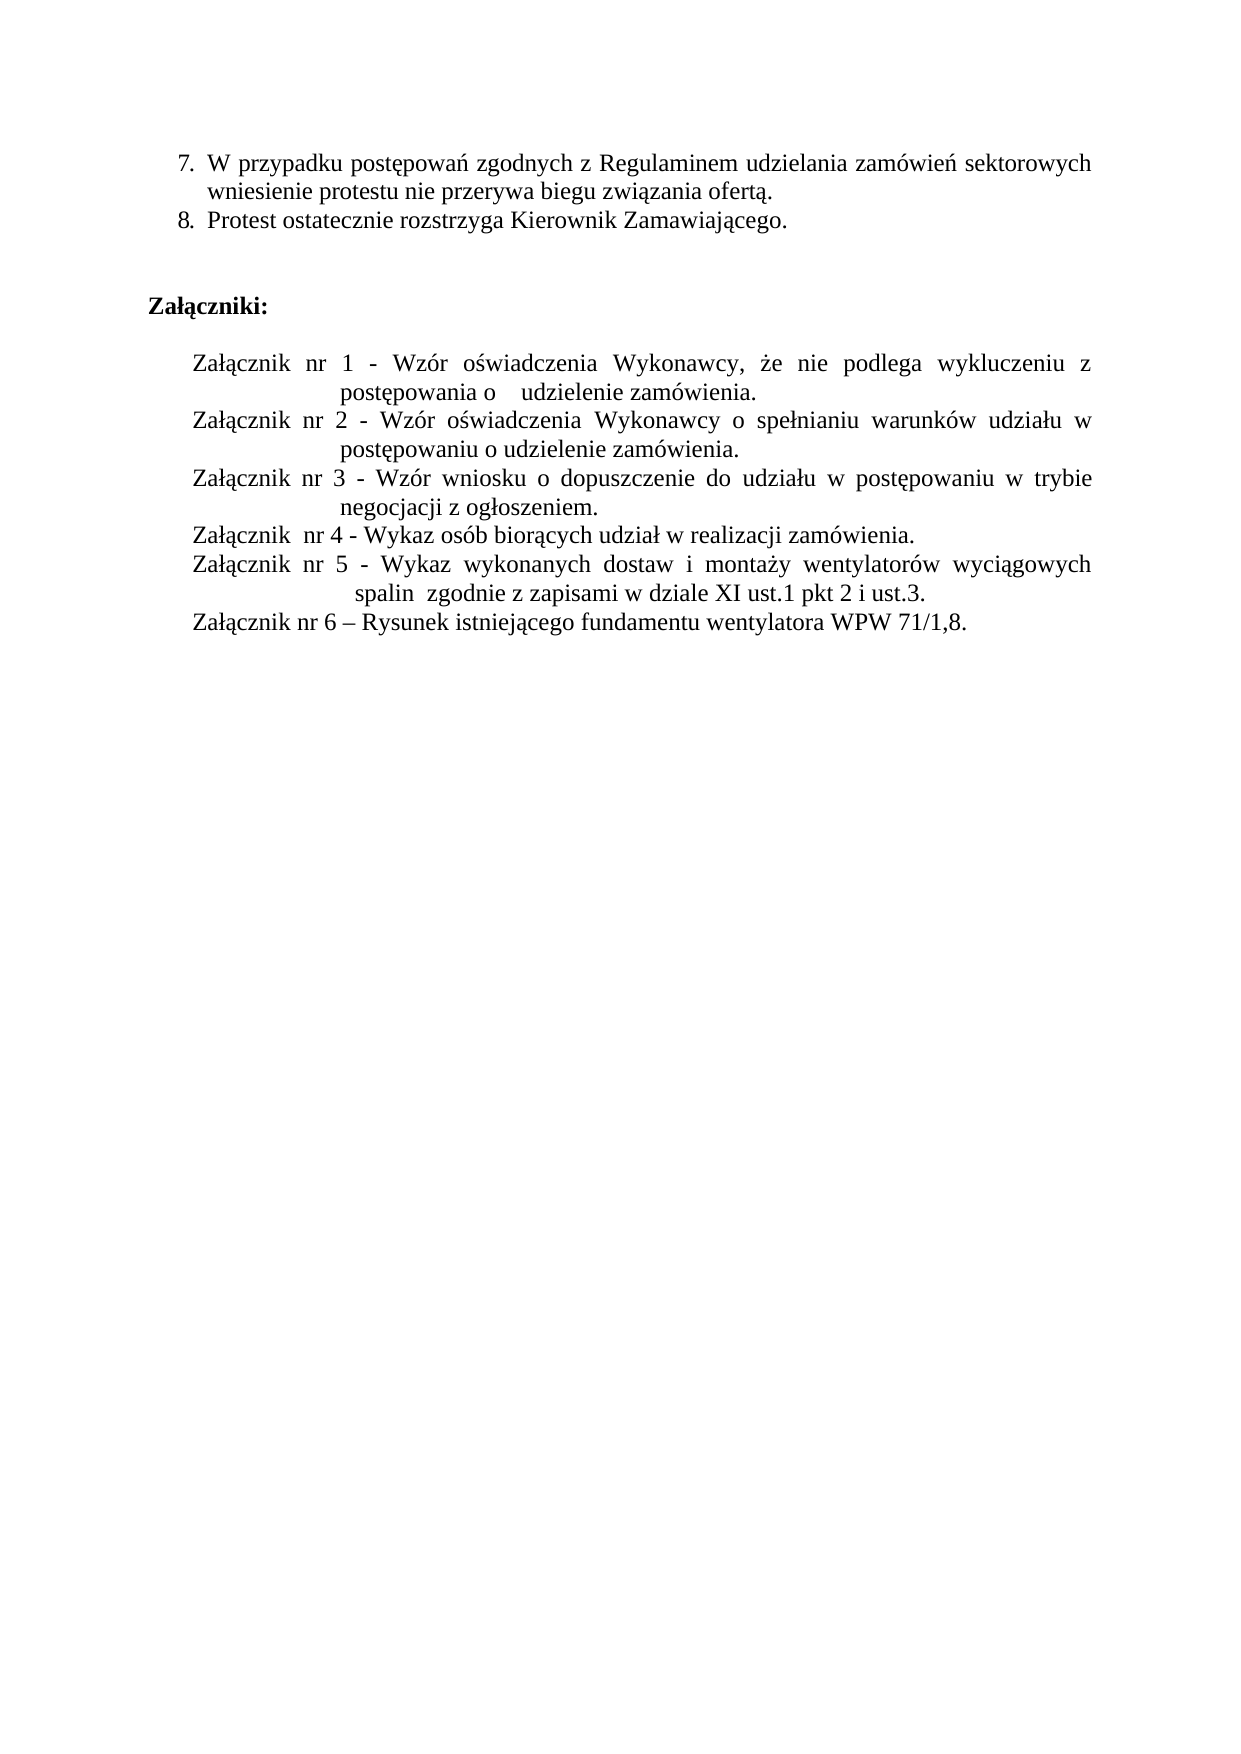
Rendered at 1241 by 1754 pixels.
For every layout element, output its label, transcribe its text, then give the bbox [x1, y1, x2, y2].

text Załącznik nr 1 - Wzór oświadczenia Wykonawcy, że nie podlega wykluczeniu z postępowania o udzielenie zamówienia. [192, 348, 1093, 406]
text Załącznik nr 6 – Rysunek istniejącego fundamentu wentylatora WPW 71/1,8. [148, 607, 1093, 636]
text Załączniki: [148, 291, 1093, 320]
text Załącznik nr 3 - Wzór wniosku o dopuszczenie do udziału w postępowaniu w trybie negocjacji z ogłoszeniem. [192, 463, 1093, 521]
list Protest ostatecznie rozstrzyga Kierownik Zamawiającego. [177, 205, 1093, 234]
list W przypadku postępowań zgodnych z Regulaminem udzielania zamówień sektorowych wniesienie protestu nie przerywa biegu związania ofertą. [177, 148, 1092, 205]
text Załącznik nr 2 - Wzór oświadczenia Wykonawcy o spełnianiu warunków udziału w postępowaniu o udzielenie zamówienia. [192, 406, 1093, 463]
text Załącznik nr 4 - Wykaz osób biorących udział w realizacji zamówienia. [192, 521, 1093, 549]
text Załącznik nr 5 - Wykaz wykonanych dostaw i montaży wentylatorów wyciągowych spalin zgodnie z zapisami w dziale XI ust.1 pkt 2 i ust.3. [192, 549, 1093, 607]
